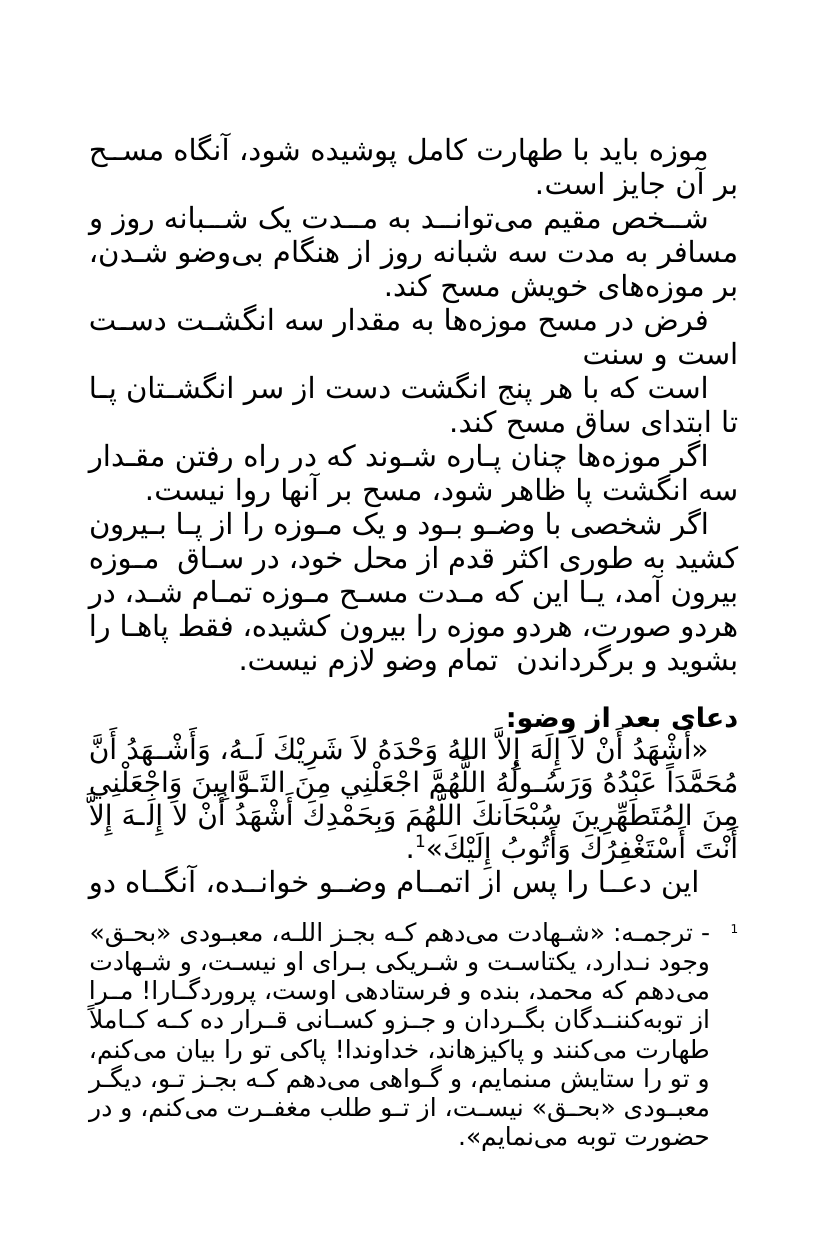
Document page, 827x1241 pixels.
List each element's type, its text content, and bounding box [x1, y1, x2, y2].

text ‌‌اگر شخصی‌ با وضو بود و یک‌ موزه‌ را از پا بیرون‌ کشید به‌ طوری‌ اکثر قدم‌ از محل‌ خود، در ساق‌ موزه‌ بیرون‌ آمد، یا این‌ که‌ مدت‌ مسح‌ موزه‌ تمام‌ شد، در هردو صورت، هردو موزه‌ را بیرون‌ کشیده، فقط‌ پاها را بشوید و برگرداندن‌ تمام‌ وضو لازم‌ نیست. [89, 507, 738, 677]
text است‌ که‌ با هر پنج‌ انگشت‌ دست‌ از سر انگشتان‌ پا تا ابتدای‌ ساق‌ مسح‌ کند. [89, 371, 738, 439]
text شخص‌ مقیم‌ می‌تواند به‌ مدت‌ یک‌ شبانه‌ روز و مسافر به‌ مدت‌ سه‌ شبانه‌ روز از هنگام‌ بی‌وضو شدن، بر موزه‌های‌ خویش‌ مسح‌ کند. [89, 201, 738, 303]
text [89, 866, 738, 899]
text موزه‌ باید با طهارت‌ کامل‌ پوشیده‌ شود، آنگاه‌ مسح‌ بر آن‌ جایز است. [89, 133, 738, 201]
text «أَشْهَدُ أَنْ لاَ إِلَهَ إِلاَّ اللهُ وَحْدَهُ لاَ شَرِيْكَ لَهُ، وَأَشْهَدُ أَنَّ مُحَمَّدَاً عَبْدُهُ وَرَسُولُهُ اللَّهُمَّ اجْعَلْنِي مِنَ التَوَّابِينَ وَاجْعَلْنِي مِنَ المُتَطَهِّرِينَ سُبْحَاَنكَ اللَّهُمَ وَبِحَمْدِكَ أَشْهَدُ أَنْ لاَ إِلَهَ إِلاَّ أَنْتَ أَسْتَغْفِرُكَ وَأَتُوبُ إِلَيْكَ». [89, 733, 738, 866]
text دعای‌ بعد از وضو: [89, 702, 738, 733]
text ‌‌فرض‌ در مسح‌ موزه‌ها به‌ مقدار سه‌ انگشت‌ دست‌ است‌ و سنت‌ [89, 303, 738, 371]
text اگر موزه‌ها چنان‌ پاره‌ شوند که‌ در راه‌ رفتن‌ مقدار سه‌ انگشت‌ پا ظاهر شود، مسح‌ بر آنها روا نیست. [89, 439, 738, 507]
